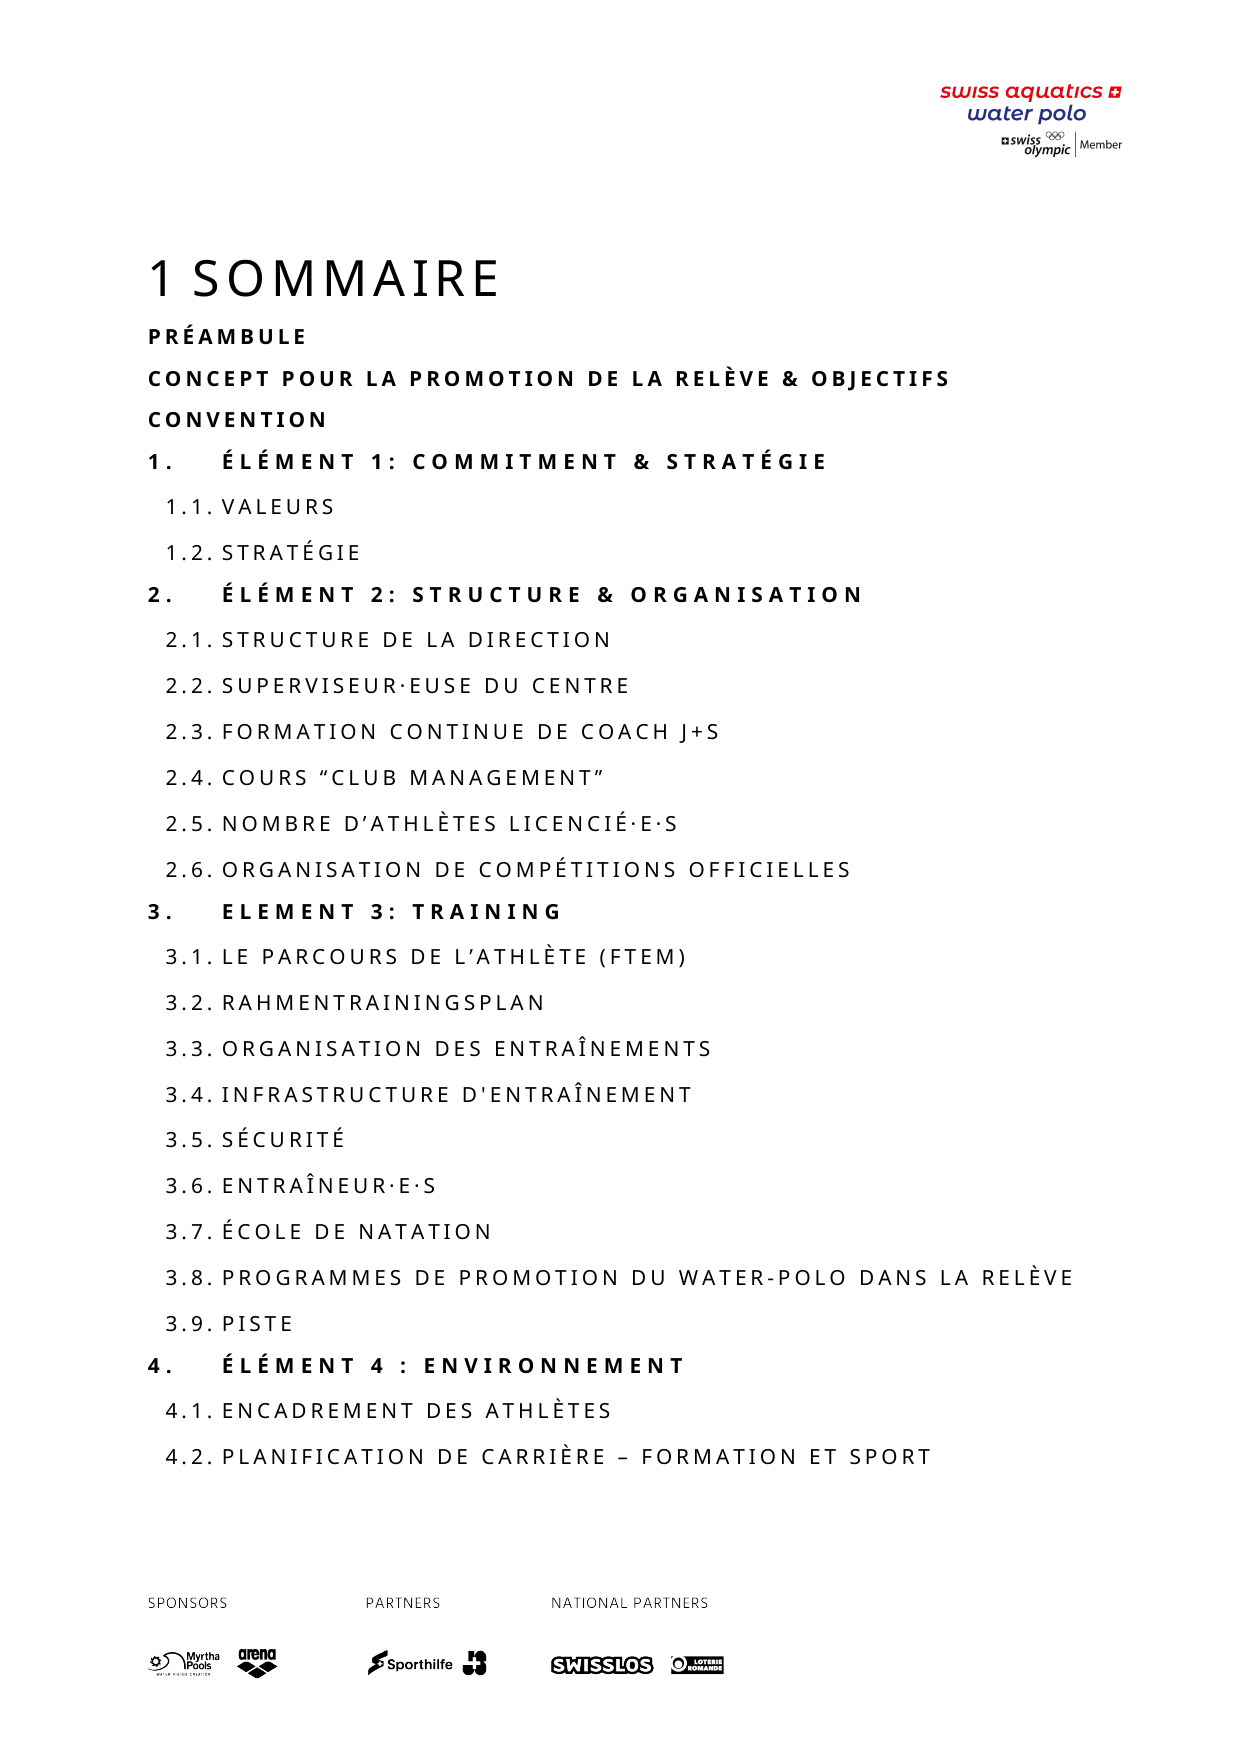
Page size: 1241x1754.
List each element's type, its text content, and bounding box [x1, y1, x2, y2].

text 2.4. COURS “CLUB MANAGEMENT” 8 [165, 749, 1122, 794]
text 3.6. ENTRAÎNEUR·E·S 19 [165, 1157, 1122, 1203]
text 3.7. ÉCOLE DE NATATION 23 [165, 1203, 1122, 1249]
text 2.5. NOMBRE D’ATHLÈTES LICENCIÉ·E·S 8 [165, 794, 1122, 840]
text 2.1. STRUCTURE DE LA DIRECTION 7 [165, 611, 1122, 657]
text convention VII [148, 394, 1122, 436]
text 3.1. LE PARCOURS DE L’ATHLÈTE (FTEM) 11 [165, 928, 1122, 974]
text 4.2. PLANIFICATION DE CARRIÈRE – FORMATION ET SPORT 26 [165, 1428, 1122, 1474]
text 2.3. FORMATION CONTINUE DE COACH J+S 8 [165, 703, 1122, 749]
text 4. ÉLÉMENT 4 : ENVIRONNEMENT 26 [148, 1340, 1122, 1382]
text CONCEPT POUR LA PROMOTION DE LA RELÈVE & OBJECTIFS IV [148, 353, 1122, 394]
text 3. Element 3: Training 11 [148, 886, 1122, 928]
picture [147, 1591, 1122, 1681]
text 1.2. STRATÉGIE 4 [165, 524, 1122, 569]
text 2.6. ORGANISATION DE COMPÉTITIONS OFFICIELLES 9 [165, 840, 1122, 886]
text 4.1. ENCADREMENT DES ATHLÈTES 26 [165, 1382, 1122, 1428]
text 3.4. INFRASTRUCTURE D'ENTRAÎNEMENT 17 [165, 1065, 1122, 1111]
picture [147, 73, 1123, 168]
text 3.2. Rahmentrainingsplan 14 [165, 974, 1122, 1019]
text 3.8. PROGRAMMES DE PROMOTION DU WATER-POLO DANS LA RELÈVE 24 [165, 1249, 1122, 1294]
text 3.3. Organisation des ENTRAÎNEMENTs 15 [165, 1019, 1122, 1065]
text préambule III [148, 311, 1122, 353]
text 3.5. SÉCURITÉ 18 [165, 1111, 1122, 1157]
text 3.9. PISTE 25 [165, 1294, 1122, 1340]
text 1.1. Valeurs 1 [165, 478, 1122, 524]
text 2.2. SUPERVISEUR·EUSE DU CENTRE 7 [165, 657, 1122, 703]
text 2. ÉLÉMENT 2: STRUCTURE & ORGANISATION 7 [148, 569, 1122, 611]
text 1. élément 1: Commitment & Stratégie 1 [148, 436, 1122, 478]
